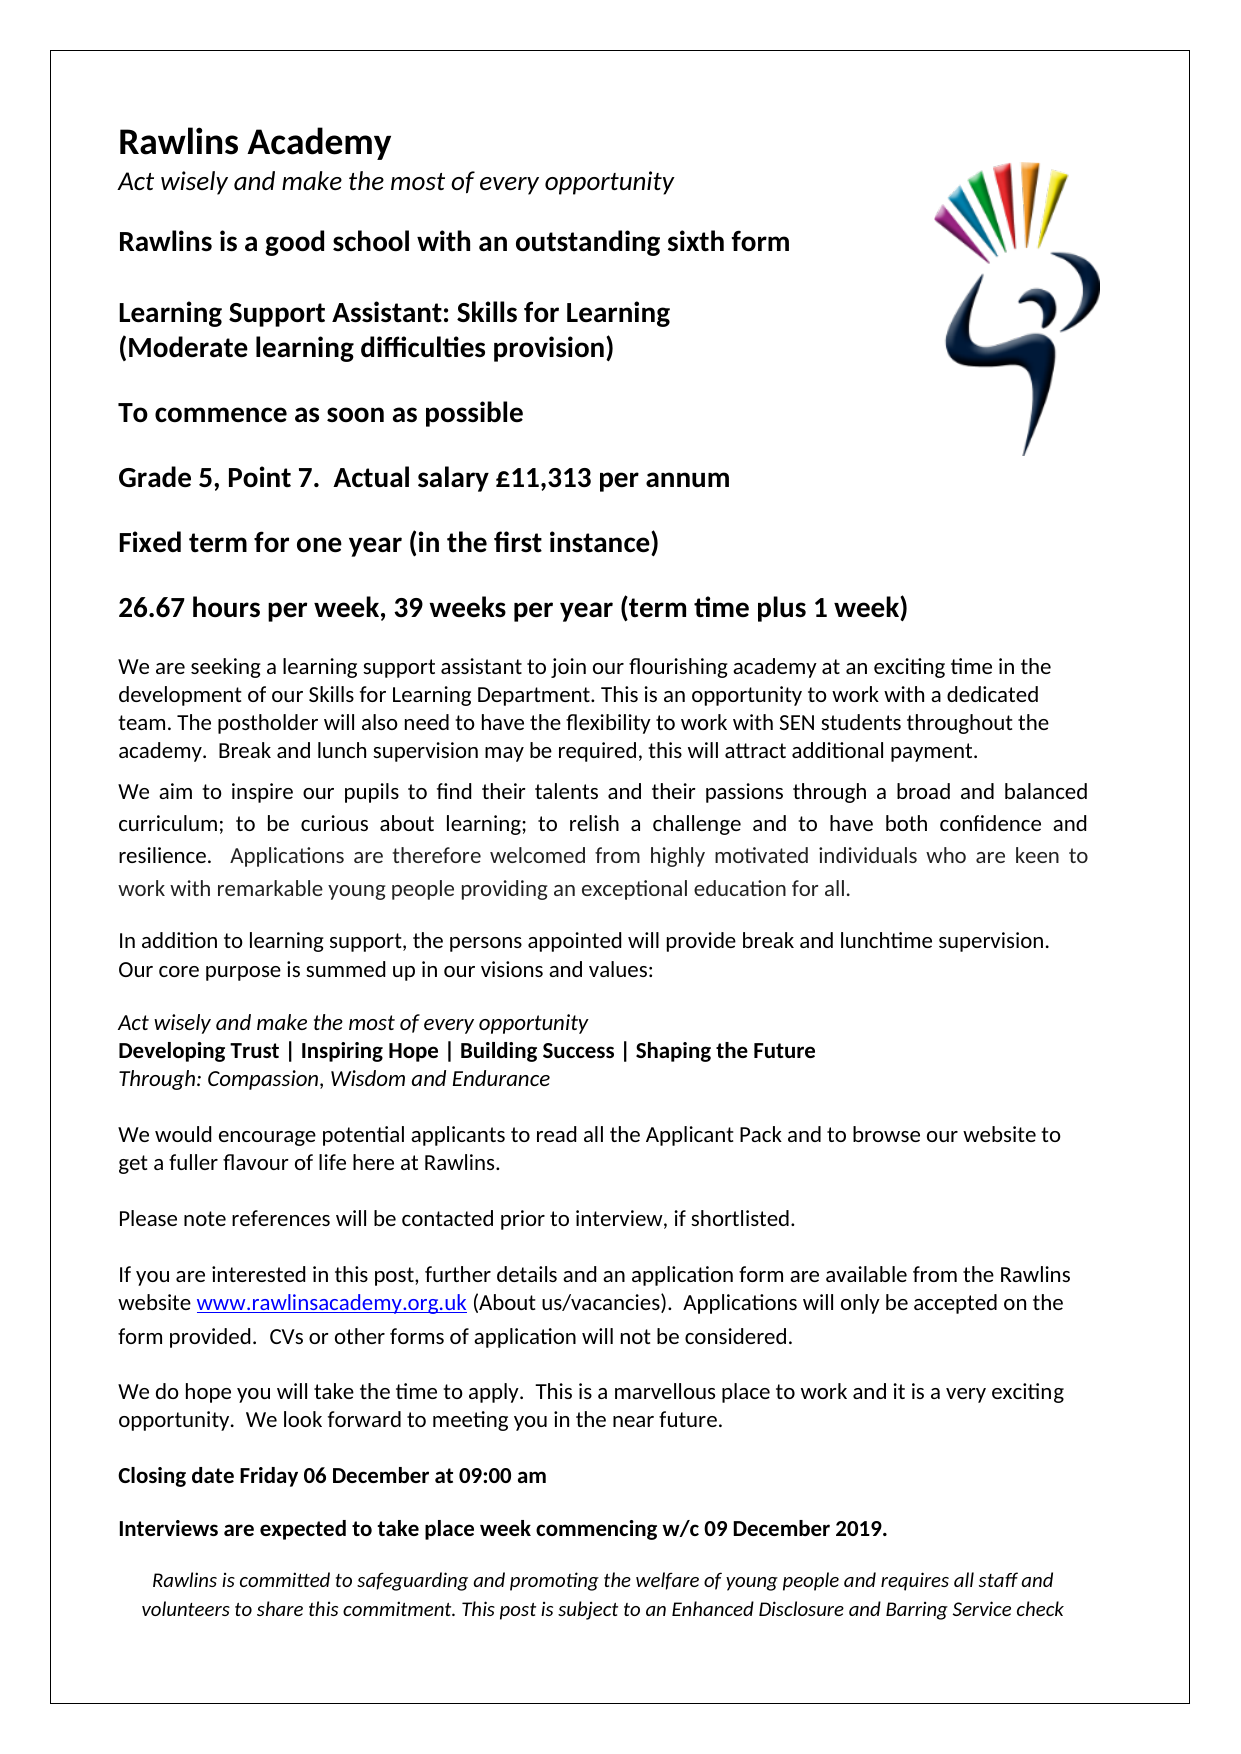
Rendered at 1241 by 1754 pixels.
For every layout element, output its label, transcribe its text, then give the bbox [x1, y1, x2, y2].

text We do hope you will take the time to apply. This is a marvellous place to work and it is a very exciting opportunity. We look forward to meeting you in the near future. [118, 1377, 1090, 1433]
text If you are interested in this post, further details and an application form are available from the Rawlins website www.rawlinsacademy.org.uk (About us/vacancies). Applications will only be accepted on the form provided. CVs or other forms of application will not be considered. [118, 1260, 1090, 1352]
text Grade 5, Point 7. Actual salary £11,313 per annum [118, 459, 1090, 495]
text To commence as soon as possible [118, 394, 934, 430]
text In addition to learning support, the persons appointed will provide break and lunchtime supervision. [118, 927, 1090, 955]
picture [934, 162, 1100, 456]
text Through: Compassion, Wisdom and Endurance [118, 1064, 1090, 1092]
text Our core purpose is summed up in our visions and values: [118, 955, 1090, 983]
text Rawlins is committed to safeguarding and promoting the welfare of young people and requires all staff and volunteers to share this commitment. This post is subject to an Enhanced Disclosure and Barring Service check [118, 1567, 1090, 1622]
text Learning Support Assistant: Skills for Learning [118, 294, 934, 329]
text 26.67 hours per week, 39 weeks per year (term time plus 1 week) [118, 589, 1090, 624]
text Act wisely and make the most of every opportunity [118, 1008, 1090, 1036]
text Interviews are expected to take place week commencing w/c 09 December 2019. [118, 1514, 1090, 1542]
text Act wisely and make the most of every opportunity [118, 164, 934, 197]
text Closing date Friday 06 December at 09:00 am [118, 1461, 1090, 1489]
text We are seeking a learning support assistant to join our flourishing academy at an exciting time in the development of our Skills for Learning Department. This is an opportunity to work with a dedicated team. The postholder will also need to have the flexibility to work with SEN students throughout the academy. Break and lunch supervision may be required, this will attract additional payment. [118, 652, 1090, 764]
text We would encourage potential applicants to read all the Applicant Pack and to browse our website to get a fuller flavour of life here at Rawlins. [118, 1120, 1090, 1176]
text (Moderate learning difficulties provision) [118, 329, 934, 365]
text Fixed term for one year (in the first instance) [118, 524, 1090, 559]
text We aim to inspire our pupils to find their talents and their passions through a broad and balanced curriculum; to be curious about learning; to relish a challenge and to have both confidence and resilience. Applications are therefore welcomed from highly motivated individuals who are keen to work with remarkable young people providing an exceptional education for all. [118, 777, 1090, 902]
text Rawlins Academy [118, 118, 1090, 164]
text Rawlins is a good school with an outstanding sixth form [118, 223, 934, 258]
text Developing Trust | Inspiring Hope | Building Success | Shaping the Future [118, 1036, 1090, 1064]
text Please note references will be contacted prior to interview, if shortlisted. [118, 1204, 1090, 1232]
